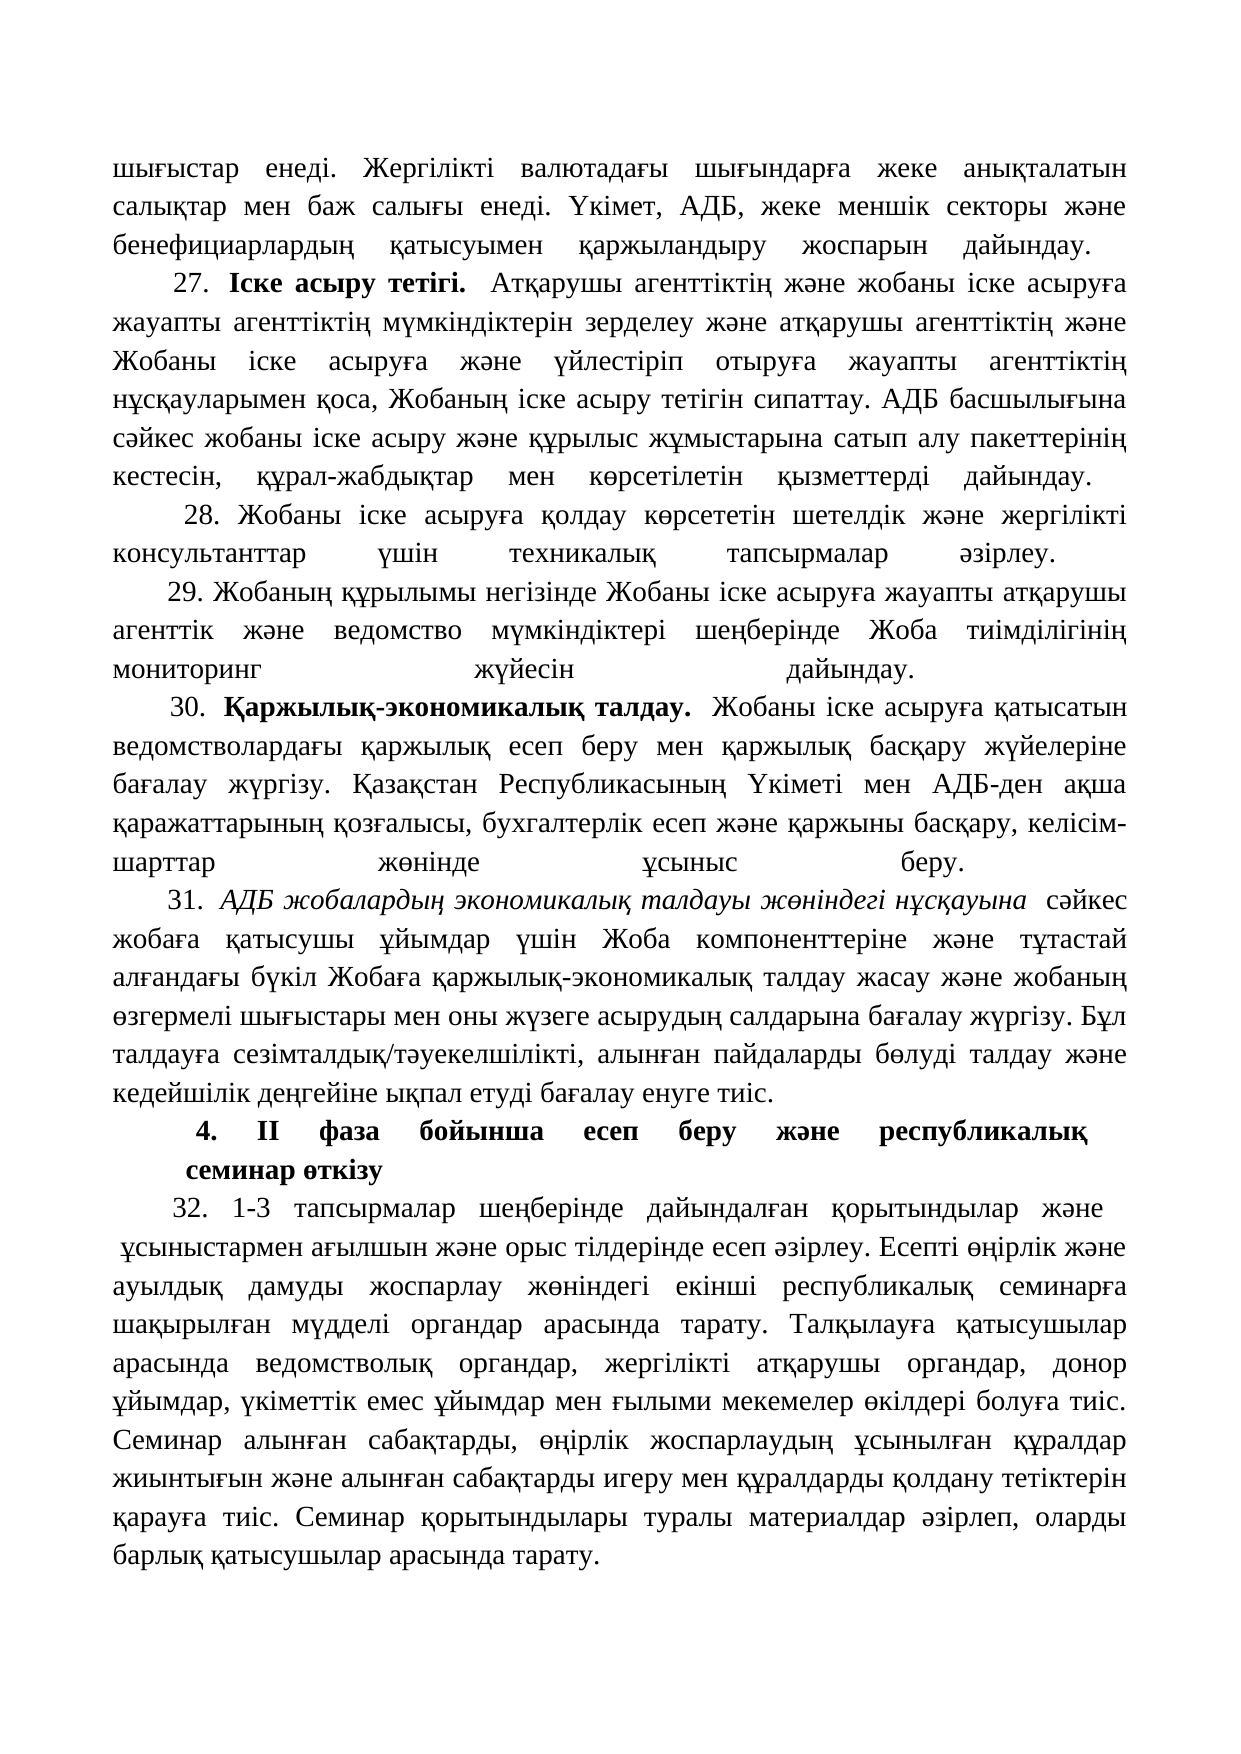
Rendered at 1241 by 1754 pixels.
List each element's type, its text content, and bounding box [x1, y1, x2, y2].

text 4. II фаза бойынша есеп беру және республикалық семинар өткiзу [112, 1113, 1128, 1186]
text 32. 1-3 тапсырмалар шеңберінде дайындалған қорытындылар және ұсыныстармен ағылшын және орыс тілдерiнде есеп әзiрлеу. Есепті өңiрлiк және ауылдық дамуды жоспарлау жөнiндегi екiншi республикалық семинарға шақырылған мүдделi органдар арасында тарату. Талқылауға қатысушылар арасында ведомстволық органдар, жергілiкті атқарушы органдар, донор ұйымдар, үкiметтік емес ұйымдар мен ғылыми мекемелер өкiлдерi болуға тиiс. Семинар алынған сабақтарды, өңiрлiк жоспарлаудың ұсынылған құралдар жиынтығын және алынған сабақтарды игеру мен құралдарды қолдану тетiктерiн қарауға тиiс. Семинар қорытындылары туралы материалдар әзiрлеп, оларды барлық қатысушылар арасында тарату. [112, 1191, 1128, 1571]
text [112, 150, 1128, 1108]
